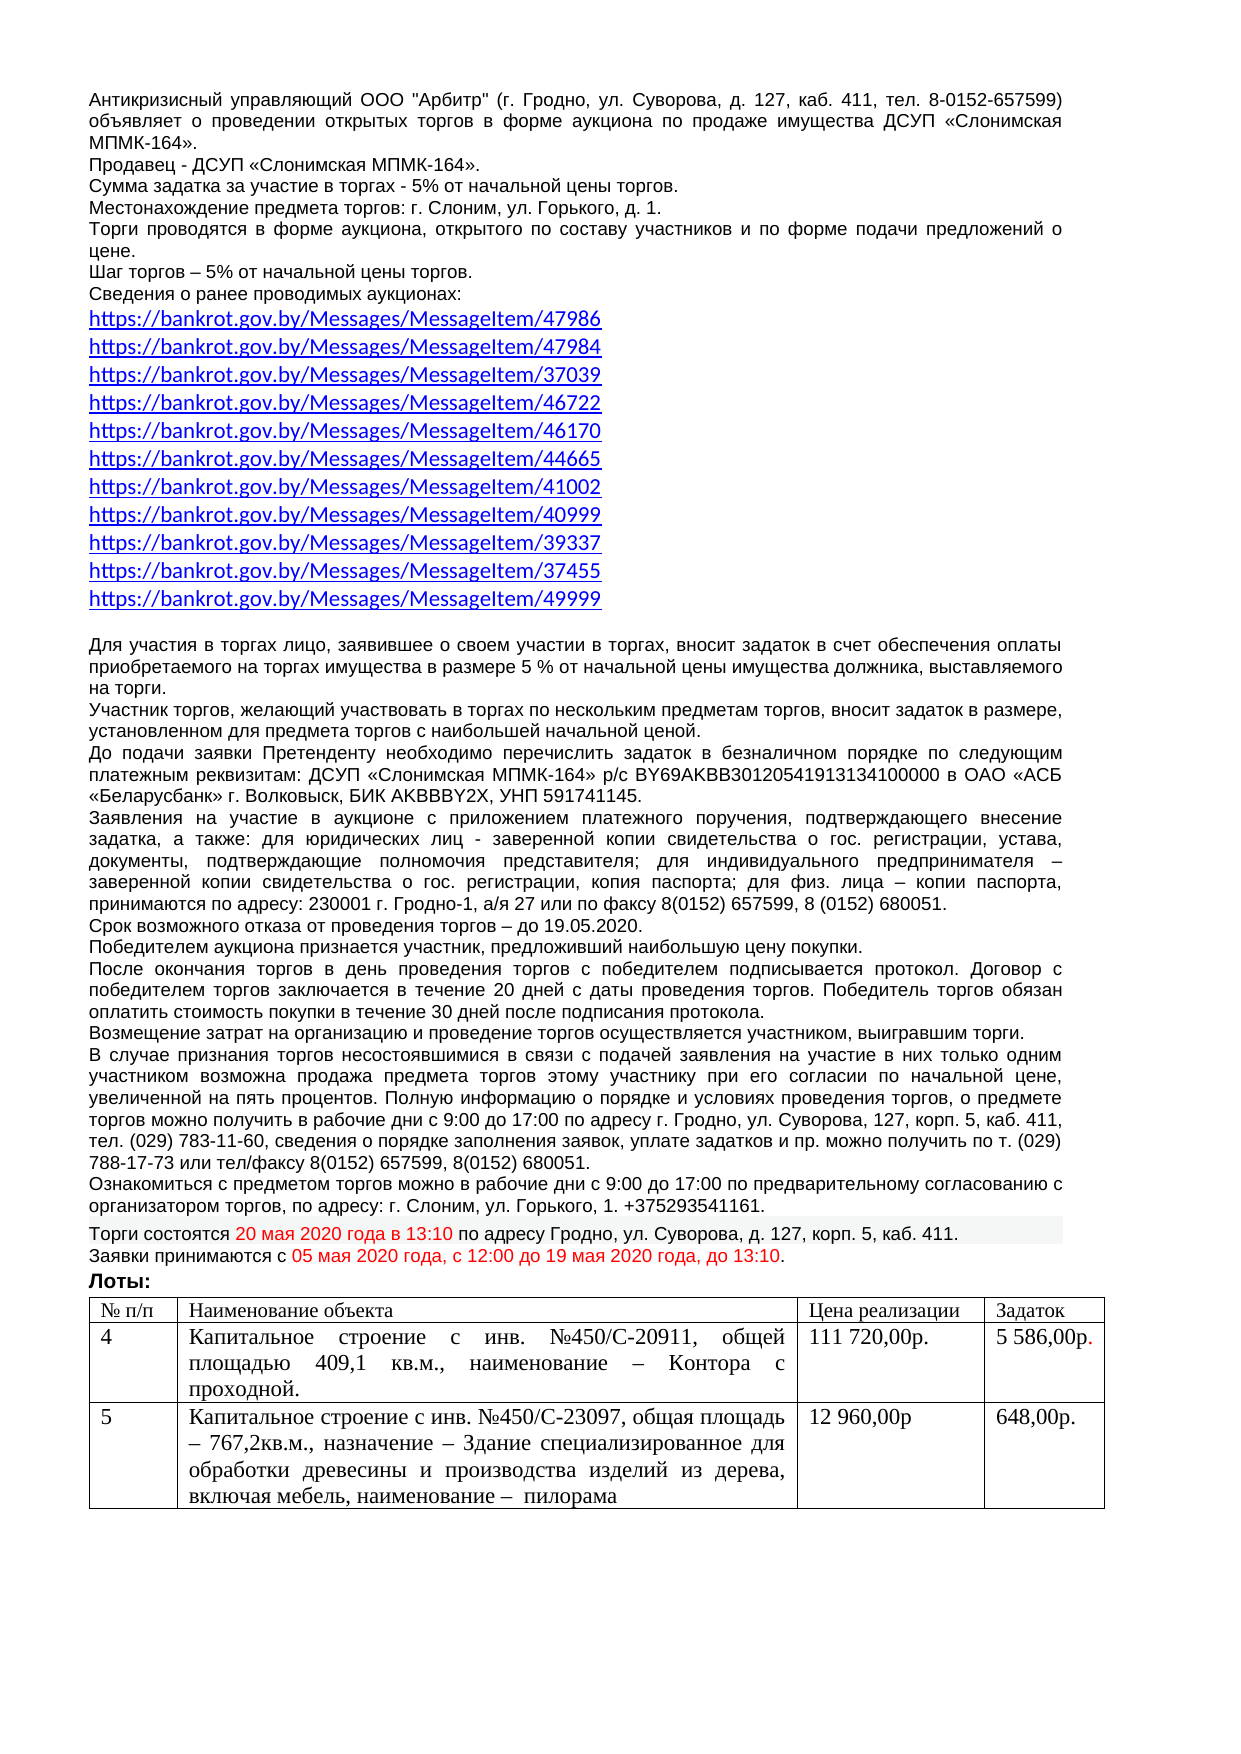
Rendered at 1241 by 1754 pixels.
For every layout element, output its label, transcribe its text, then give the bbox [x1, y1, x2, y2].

text Местонахождение предмета торгов: г. Слоним, ул. Горького, д. 1. [89, 196, 1063, 218]
text https://bankrot.gov.by/Messages/MessageItem/46722 [89, 388, 1063, 416]
text https://bankrot.gov.by/Messages/MessageItem/49999 [89, 584, 1063, 612]
table_cell Капитальное строение с инв. №450/С-23097, общая площадь – 767,2кв.м., назначение – Здание специализированное для обработки древесины и производства изделий из дерева, включая мебель, наименование – пилорама [178, 1403, 797, 1508]
text Сведения о ранее проводимых аукционах: [89, 283, 1063, 304]
table_cell 5 [90, 1403, 177, 1508]
text Для участия в торгах лицо, заявившее о своем участии в торгах, вносит задаток в счет обеспечения оплаты приобретаемого на торгах имущества в размере 5 % от начальной цены имущества должника, выставляемого на торги. [89, 634, 1063, 699]
text Возмещение затрат на организацию и проведение торгов осуществляется участником, выигравшим торги. [89, 1022, 1063, 1044]
table_header № п/п [90, 1298, 177, 1322]
text Заявки принимаются с 05 мая 2020 года, с 12:00 до 19 мая 2020 года, до 13:10. [89, 1244, 1063, 1266]
text Торги проводятся в форме аукциона, открытого по составу участников и по форме подачи предложений о цене. [89, 218, 1063, 261]
text https://bankrot.gov.by/Messages/MessageItem/41002 [89, 472, 1063, 500]
table_cell 648,00р. [985, 1403, 1104, 1508]
text До подачи заявки Претенденту необходимо перечислить задаток в безналичном порядке по следующим платежным реквизитам: ДСУП «Слонимская МПМК-164» р/с BY69AKBB30120541913134100000 в ОАО «АСБ «Беларусбанк» г. Волковыск, БИК AKBBBY2Х, УНП 591741145. [89, 742, 1063, 807]
table_header Наименование объекта [178, 1298, 797, 1322]
text https://bankrot.gov.by/Messages/MessageItem/40999 [89, 500, 1063, 528]
text Шаг торгов – 5% от начальной цены торгов. [89, 261, 1063, 283]
table_header Задаток [985, 1298, 1104, 1322]
text Антикризисный управляющий ООО "Арбитр" (г. Гродно, ул. Суворова, д. 127, каб. 411, тел. 8-0152-657599) объявляет о проведении открытых торгов в форме аукциона по продаже имущества ДСУП «Слонимская МПМК-164». [89, 89, 1063, 153]
text Срок возможного отказа от проведения торгов – до 19.05.2020. [89, 914, 1063, 936]
text https://bankrot.gov.by/Messages/MessageItem/39337 [89, 528, 1063, 556]
table_cell 4 [90, 1323, 177, 1402]
table_cell Капитальное строение с инв. №450/С-20911, общей площадью 409,1 кв.м., наименование – Контора с проходной. [178, 1323, 797, 1402]
text https://bankrot.gov.by/Messages/MessageItem/44665 [89, 444, 1063, 472]
table_cell 5 586,00р. [985, 1323, 1104, 1402]
text Ознакомиться с предметом торгов можно в рабочие дни с 9:00 до 17:00 по предварительному согласованию с организатором торгов, по адресу: г. Слоним, ул. Горького, 1. +375293541161. [89, 1173, 1063, 1216]
table_cell 111 720,00р. [798, 1323, 984, 1402]
text Победителем аукциона признается участник, предложивший наибольшую цену покупки. [89, 936, 1063, 957]
text https://bankrot.gov.by/Messages/MessageItem/47986 [89, 304, 1063, 332]
text Продавец - ДСУП «Слонимская МПМК-164». [89, 153, 1063, 175]
text Лоты: [89, 1269, 1063, 1293]
table_cell 12 960,00р [798, 1403, 984, 1508]
text Участник торгов, желающий участвовать в торгах по нескольким предметам торгов, вносит задаток в размере, установленном для предмета торгов с наибольшей начальной ценой. [89, 699, 1063, 742]
text В случае признания торгов несостоявшимися в связи с подачей заявления на участие в них только одним участником возможна продажа предмета торгов этому участнику при его согласии по начальной цене, увеличенной на пять процентов. Полную информацию о порядке и условиях проведения торгов, о предмете торгов можно получить в рабочие дни с 9:00 до 17:00 по адресу г. Гродно, ул. Суворова, 127, корп. 5, каб. 411, тел. (029) 783-11-60, сведения о порядке заполнения заявок, уплате задатков и пр. можно получить по т. (029) 788-17-73 или тел/факсу 8(0152) 657599, 8(0152) 680051. [89, 1044, 1063, 1173]
text https://bankrot.gov.by/Messages/MessageItem/37455 [89, 556, 1063, 584]
text После окончания торгов в день проведения торгов с победителем подписывается протокол. Договор с победителем торгов заключается в течение 20 дней с даты проведения торгов. Победитель торгов обязан оплатить стоимость покупки в течение 30 дней после подписания протокола. [89, 957, 1063, 1022]
text https://bankrot.gov.by/Messages/MessageItem/47984 [89, 332, 1063, 360]
text Сумма задатка за участие в торгах - 5% от начальной цены торгов. [89, 175, 1063, 196]
table_header Цена реализации [798, 1298, 984, 1322]
text Заявления на участие в аукционе с приложением платежного поручения, подтверждающего внесение задатка, а также: для юридических лиц - заверенной копии свидетельства о гос. регистрации, устава, документы, подтверждающие полномочия представителя; для индивидуального предпринимателя – заверенной копии свидетельства о гос. регистрации, копия паспорта; для физ. лица – копии паспорта, принимаются по адресу: 230001 г. Гродно-1, а/я 27 или по факсу 8(0152) 657599, 8 (0152) 680051. [89, 807, 1063, 914]
text https://bankrot.gov.by/Messages/MessageItem/46170 [89, 416, 1063, 444]
text Торги состоятся 20 мая 2020 года в 13:10 по адресу Гродно, ул. Суворова, д. 127, корп. 5, каб. 411. [89, 1216, 1063, 1244]
text https://bankrot.gov.by/Messages/MessageItem/37039 [89, 360, 1063, 388]
